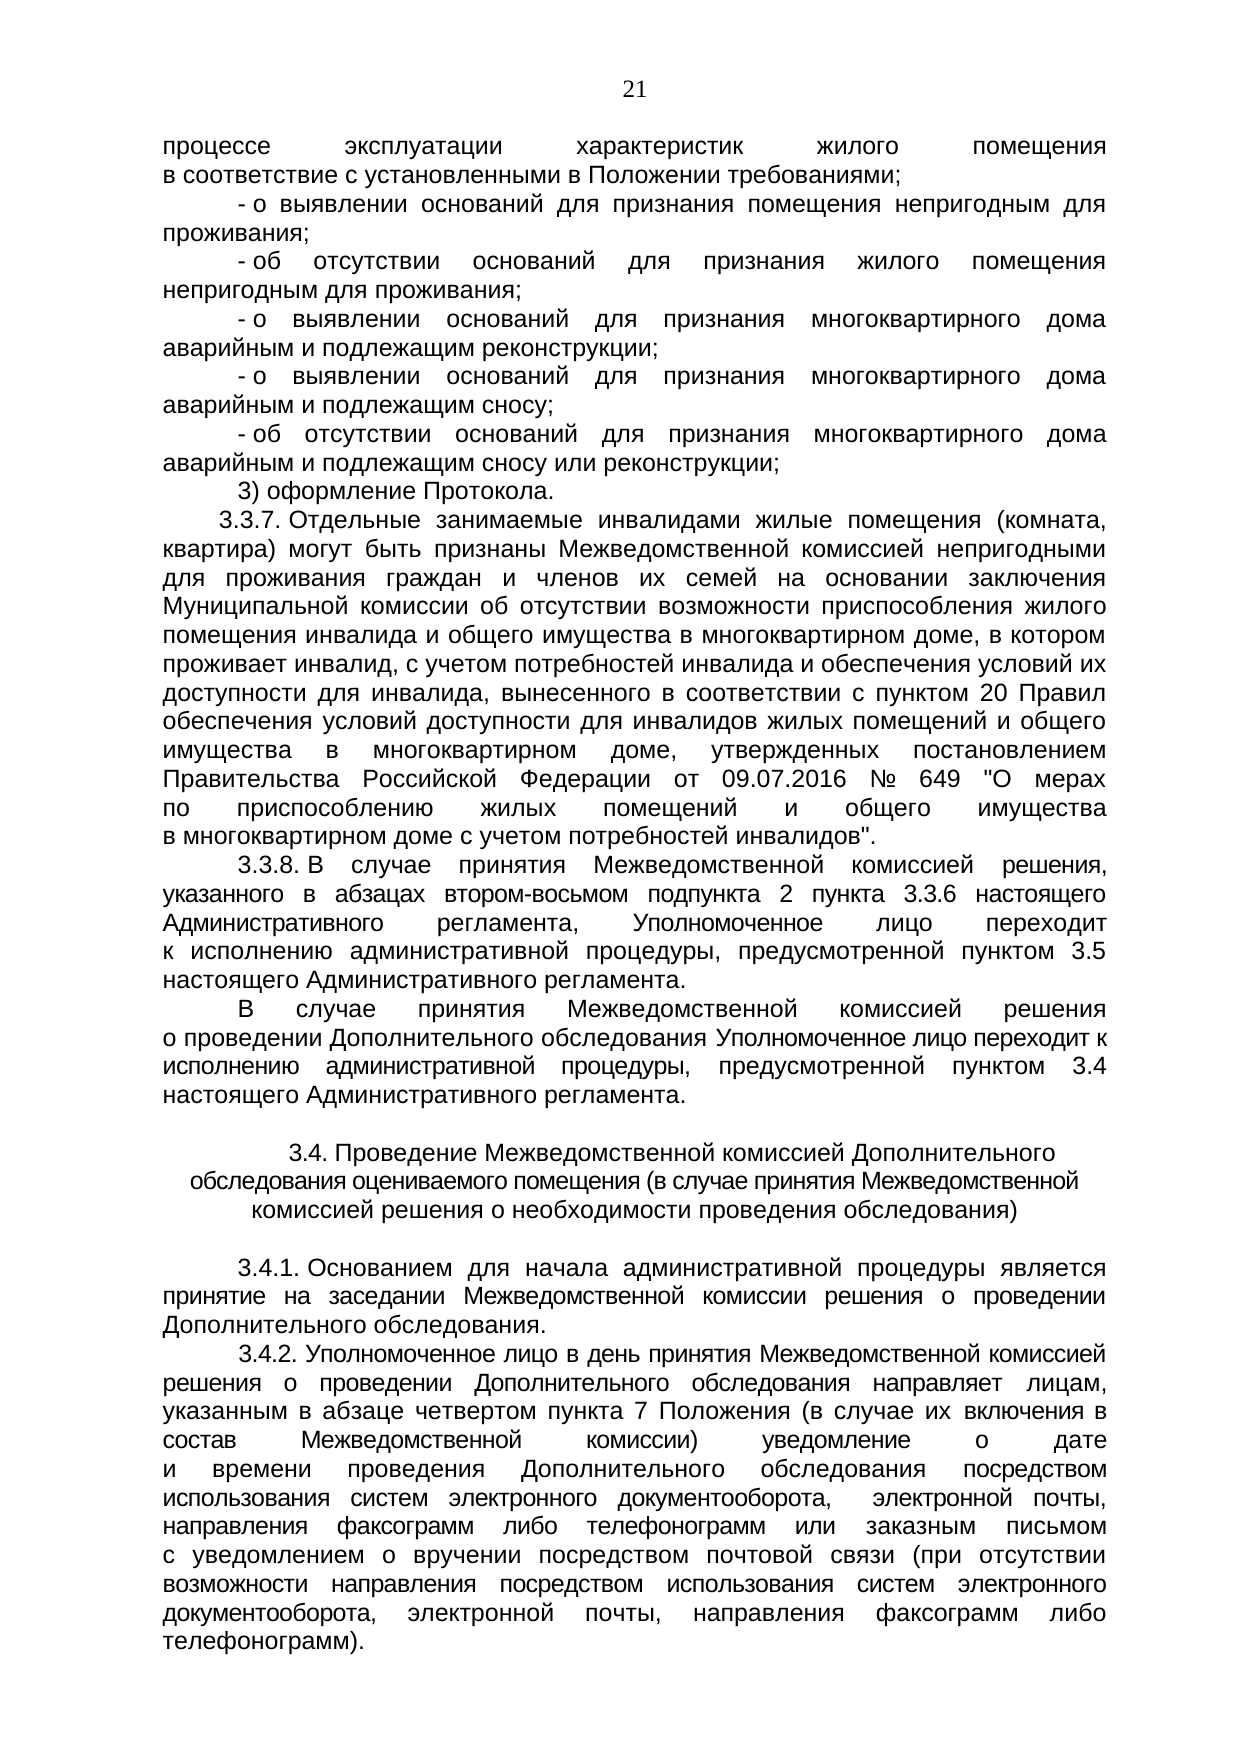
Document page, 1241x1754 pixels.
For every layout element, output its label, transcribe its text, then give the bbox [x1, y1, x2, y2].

text - об отсутствии оснований для признания многоквартирного дома аварийным и подлежащим сносу или реконструкции; [162, 419, 1107, 476]
text В случае принятия Межведомственной комиссией решения о проведении Дополнительного обследования Уполномоченное лицо переходит к исполнению административной процедуры, предусмотренной пунктом 3.4 настоящего Административного регламента. [162, 994, 1107, 1109]
text 3.3.8. В случае принятия Межведомственной комиссией решения, указанного в абзацах втором-восьмом подпункта 2 пункта 3.3.6 настоящего Административного регламента, Уполномоченное лицо переходит к исполнению административной процедуры, предусмотренной пунктом 3.5 настоящего Административного регламента. [162, 850, 1107, 994]
text - о выявлении оснований для признания помещения непригодным для проживания; [162, 189, 1107, 246]
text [162, 131, 1107, 189]
text - о выявлении оснований для признания многоквартирного дома аварийным и подлежащим сносу; [162, 361, 1107, 419]
text 3) оформление Протокола. [162, 476, 1107, 505]
text 3.4.1. Основанием для начала административной процедуры является принятие на заседании Межведомственной комиссии решения о проведении Дополнительного обследования. [162, 1252, 1107, 1339]
text 3.4. Проведение Межведомственной комиссией Дополнительного обследования оцениваемого помещения (в случае принятия Межведомственной комиссией решения о необходимости проведения обследования) [162, 1137, 1107, 1224]
text 3.4.2. Уполномоченное лицо в день принятия Межведомственной комиссией решения о проведении Дополнительного обследования направляет лицам, указанным в абзаце четвертом пункта 7 Положения (в случае их включения в состав Межведомственной комиссии) уведомление о дате и времени проведения Дополнительного обследования посредством использования систем электронного документооборота, электронной почты, направления факсограмм либо телефонограмм или заказным письмом с уведомлением о вручении посредством почтовой связи (при отсутствии возможности направления посредством использования систем электронного документооборота, электронной почты, направления факсограмм либо телефонограмм). [162, 1339, 1107, 1655]
text - об отсутствии оснований для признания жилого помещения непригодным для проживания; [162, 246, 1107, 304]
text - о выявлении оснований для признания многоквартирного дома аварийным и подлежащим реконструкции; [162, 304, 1107, 361]
text 3.3.7. Отдельные занимаемые инвалидами жилые помещения (комната, квартира) могут быть признаны Межведомственной комиссией непригодными для проживания граждан и членов их семей на основании заключения Муниципальной комиссии об отсутствии возможности приспособления жилого помещения инвалида и общего имущества в многоквартирном доме, в котором проживает инвалид, с учетом потребностей инвалида и обеспечения условий их доступности для инвалида, вынесенного в соответствии с пунктом 20 Правил обеспечения условий доступности для инвалидов жилых помещений и общего имущества в многоквартирном доме, утвержденных постановлением Правительства Российской Федерации от 09.07.2016 № 649 "О мерах по приспособлению жилых помещений и общего имущества в многоквартирном доме с учетом потребностей инвалидов". [162, 505, 1107, 850]
